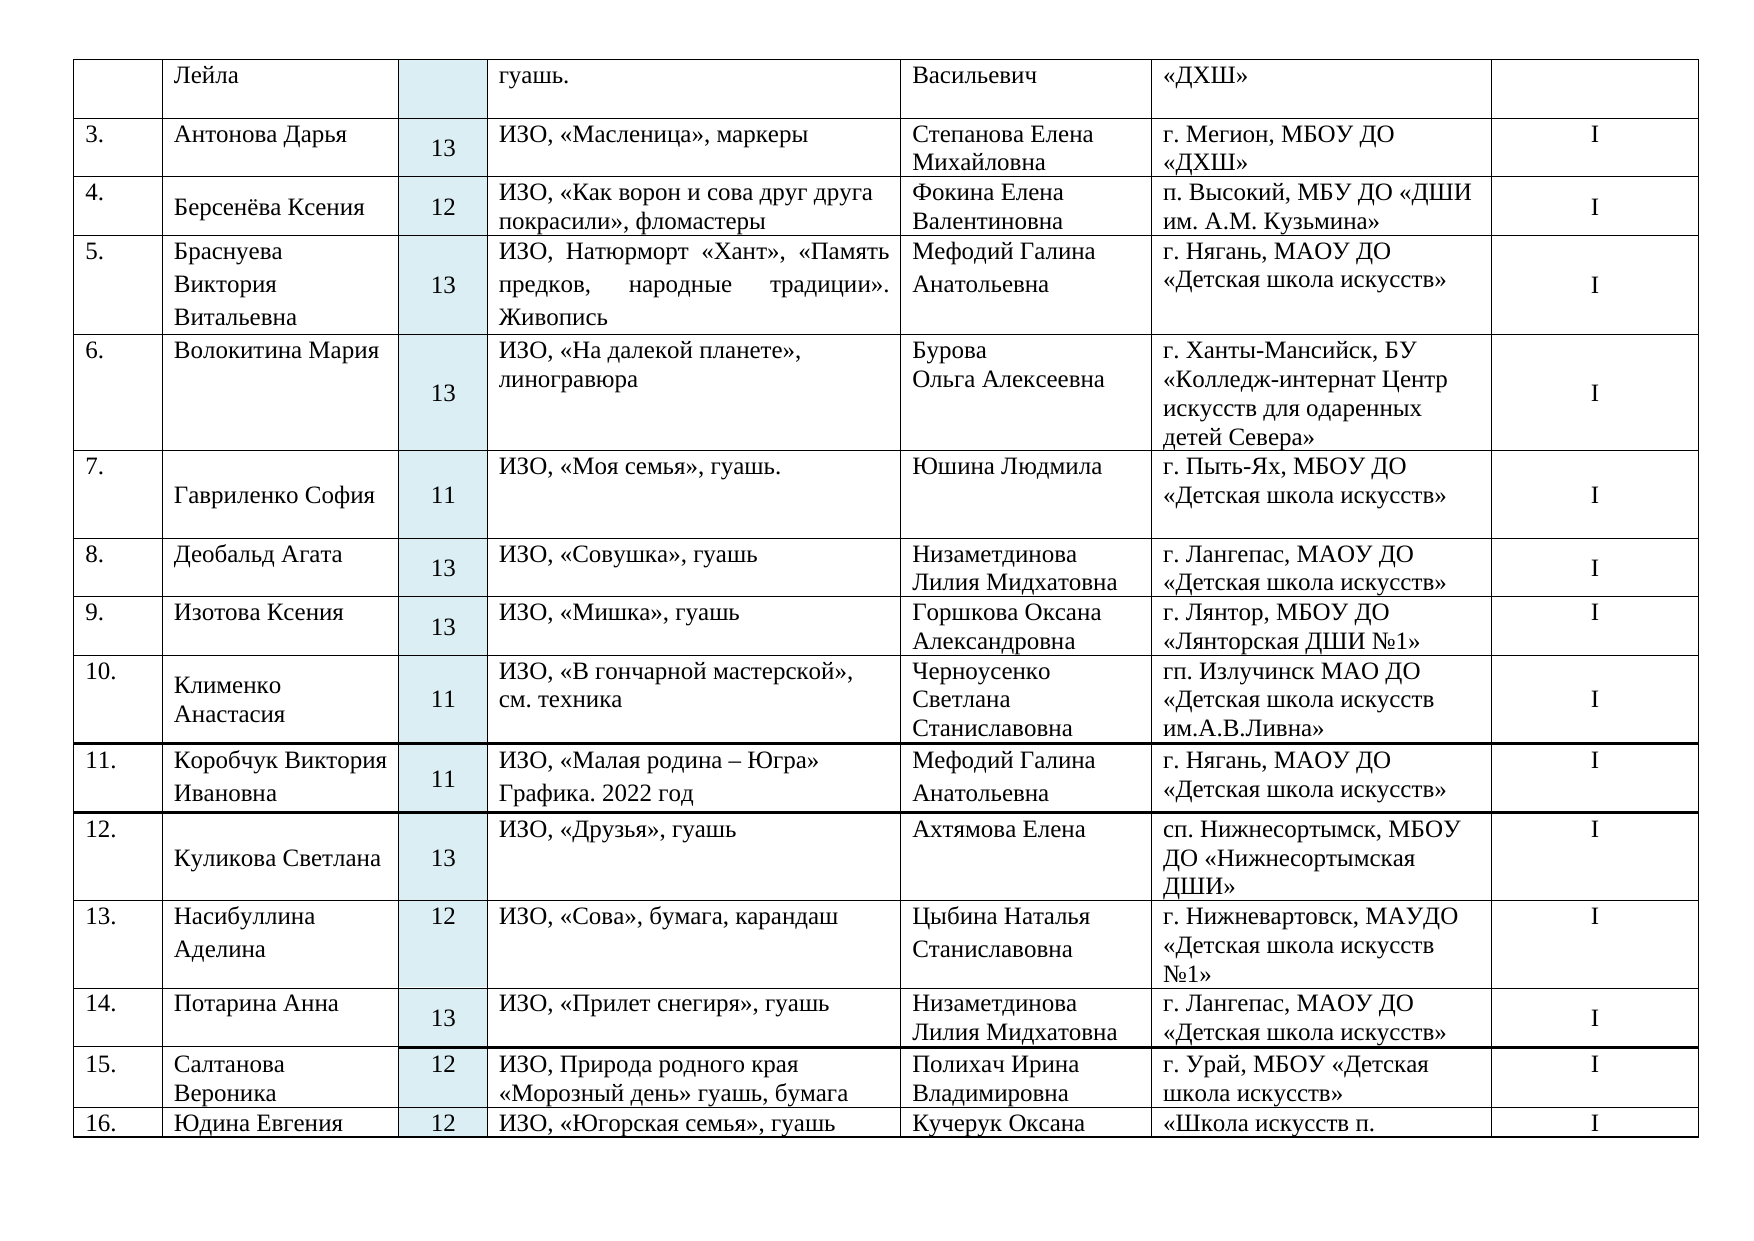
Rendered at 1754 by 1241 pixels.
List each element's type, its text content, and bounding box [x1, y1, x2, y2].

table_cell [74, 236, 162, 334]
table_cell [74, 814, 162, 900]
table_cell Ахтямова Елена [901, 814, 1151, 900]
table_cell Изотова Ксения [163, 597, 398, 655]
table_cell 11 [399, 745, 487, 811]
table_cell Волокитина Мария [163, 335, 398, 450]
table_cell [74, 989, 162, 1046]
table_cell г. Мегион, МБОУ ДО «ДХШ» [1152, 119, 1491, 176]
table_cell Клименко Анастасия [163, 656, 398, 742]
table_cell Берсенёва Ксения [163, 177, 398, 235]
table_cell 12 [399, 1108, 487, 1136]
table_cell 13 [399, 989, 487, 1046]
table_cell [74, 539, 162, 596]
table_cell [901, 1108, 1151, 1136]
table_cell ИЗО, «В гончарной мастерской», см. техника [488, 656, 900, 742]
table_cell ИЗО, «Друзья», гуашь [488, 814, 900, 900]
table_cell Куликова Светлана [163, 814, 398, 900]
table_cell гп. Излучинск МАО ДО «Детская школа искусств им.А.В.Ливна» [1152, 656, 1491, 742]
table_cell 13 [399, 335, 487, 450]
table_cell [74, 60, 162, 118]
table_cell г. Ханты-Мансийск, БУ «Колледж-интернат Центр искусств для одаренных детей Севера» [1152, 335, 1491, 450]
table_cell Мефодий Галина Анатольевна [901, 745, 1151, 811]
table_cell ИЗО, «Масленица», маркеры [488, 119, 900, 176]
table_cell Юшина Людмила [901, 451, 1151, 538]
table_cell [1152, 60, 1491, 118]
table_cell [488, 1108, 900, 1136]
table_cell г. Нягань, МАОУ ДО «Детская школа искусств» [1152, 745, 1491, 811]
table_cell 11 [399, 451, 487, 538]
table_cell I [1492, 60, 1698, 118]
table_cell 13 [399, 539, 487, 596]
table_cell I [1492, 177, 1698, 235]
table_cell [74, 745, 162, 811]
table_cell [74, 597, 162, 655]
table_cell [74, 335, 162, 450]
table_cell I [1492, 335, 1698, 450]
table_cell Черноусенко Светлана Станиславовна [901, 656, 1151, 742]
table_cell ИЗО, «На далекой планете», линогравюра [488, 335, 900, 450]
table_cell Абдулалимова Лейла [163, 60, 398, 118]
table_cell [901, 60, 1151, 118]
table_cell Горшкова Оксана Александровна [901, 597, 1151, 655]
table_cell Потарина Анна [163, 989, 398, 1046]
table_cell [74, 1108, 162, 1136]
table_cell 12 [399, 1049, 487, 1107]
table_cell Мефодий Галина Анатольевна [901, 236, 1151, 334]
table_cell п. Высокий, МБУ ДО «ДШИ им. А.М. Кузьмина» [1152, 177, 1491, 235]
table_cell Низаметдинова Лилия Мидхатовна [901, 989, 1151, 1046]
table_cell I [1492, 814, 1698, 900]
table_cell ИЗО, «Малая родина – Югра» Графика. 2022 год [488, 745, 900, 811]
table_cell I [1492, 989, 1698, 1046]
table_cell ИЗО, Натюрморт «Хант», «Память предков, народные традиции». Живопись [488, 236, 900, 334]
table_cell 13 [399, 119, 487, 176]
table_cell г. Урай, МБОУ «Детская школа искусств» [1152, 1049, 1491, 1107]
table_cell I [1492, 656, 1698, 742]
table_cell I [1492, 1108, 1698, 1136]
table_cell [74, 177, 162, 235]
table_cell ИЗО, «Мишка», гуашь [488, 597, 900, 655]
table_cell I [1492, 451, 1698, 538]
table_cell Степанова Елена Михайловна [901, 119, 1151, 176]
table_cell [1152, 1108, 1491, 1136]
table_cell [74, 119, 162, 176]
table_cell ИЗО, Природа родного края «Морозный день» гуашь, бумага [488, 1049, 900, 1107]
table_cell Полихач Ирина Владимировна [901, 1049, 1151, 1107]
table_cell 13 [399, 60, 487, 118]
table_cell 12 [399, 177, 487, 235]
table_cell ИЗО, «Сова», бумага, карандаш [488, 901, 900, 987]
table_cell 12 [399, 901, 487, 987]
table_cell Юдина Евгения [163, 1108, 398, 1136]
table_cell 13 [399, 236, 487, 334]
table_cell Бурова Ольга Алексеевна [901, 335, 1151, 450]
table_cell Салтанова Вероника [163, 1047, 398, 1107]
table_cell Коробчук Виктория Ивановна [163, 745, 398, 811]
table_cell сп. Нижнесортымск, МБОУ ДО «Нижнесортымская ДШИ» [1152, 814, 1491, 900]
table_cell [74, 451, 162, 538]
table_cell Фокина Елена Валентиновна [901, 177, 1151, 235]
table_cell I [1492, 539, 1698, 596]
table_cell г. Лангепас, МАОУ ДО «Детская школа искусств» [1152, 989, 1491, 1046]
table_cell Деобальд Агата [163, 539, 398, 596]
table_cell [74, 1047, 162, 1107]
table_cell ИЗО, «Моя семья», гуашь. [488, 451, 900, 538]
table_cell ИЗО, «Как ворон и сова друг друга покрасили», фломастеры [488, 177, 900, 235]
table_cell I [1492, 1049, 1698, 1107]
table_cell Низаметдинова Лилия Мидхатовна [901, 539, 1151, 596]
table_cell I [1492, 119, 1698, 176]
table_cell I [1492, 901, 1698, 987]
table_cell Насибуллина Аделина [163, 901, 398, 987]
table_cell [74, 901, 162, 987]
table_cell 13 [399, 814, 487, 900]
table_cell г. Пыть-Ях, МБОУ ДО «Детская школа искусств» [1152, 451, 1491, 538]
table_cell Браснуева Виктория Витальевна [163, 236, 398, 334]
table_cell I [1492, 236, 1698, 334]
table_cell ИЗО, «Совушка», гуашь [488, 539, 900, 596]
table_cell 13 [399, 597, 487, 655]
table_cell [74, 656, 162, 742]
table_cell г. Лангепас, МАОУ ДО «Детская школа искусств» [1152, 539, 1491, 596]
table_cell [488, 60, 900, 118]
table_cell Гавриленко София [163, 451, 398, 538]
table_cell I [1492, 597, 1698, 655]
table_cell г. Нижневартовск, МАУДО «Детская школа искусств №1» [1152, 901, 1491, 987]
table_cell г. Нягань, МАОУ ДО «Детская школа искусств» [1152, 236, 1491, 334]
table_cell Цыбина Наталья Станиславовна [901, 901, 1151, 987]
table_cell г. Лянтор, МБОУ ДО «Лянторская ДШИ №1» [1152, 597, 1491, 655]
table_cell Антонова Дарья [163, 119, 398, 176]
table_cell 11 [399, 656, 487, 742]
table_cell ИЗО, «Прилет снегиря», гуашь [488, 989, 900, 1046]
table_cell I [1492, 745, 1698, 811]
